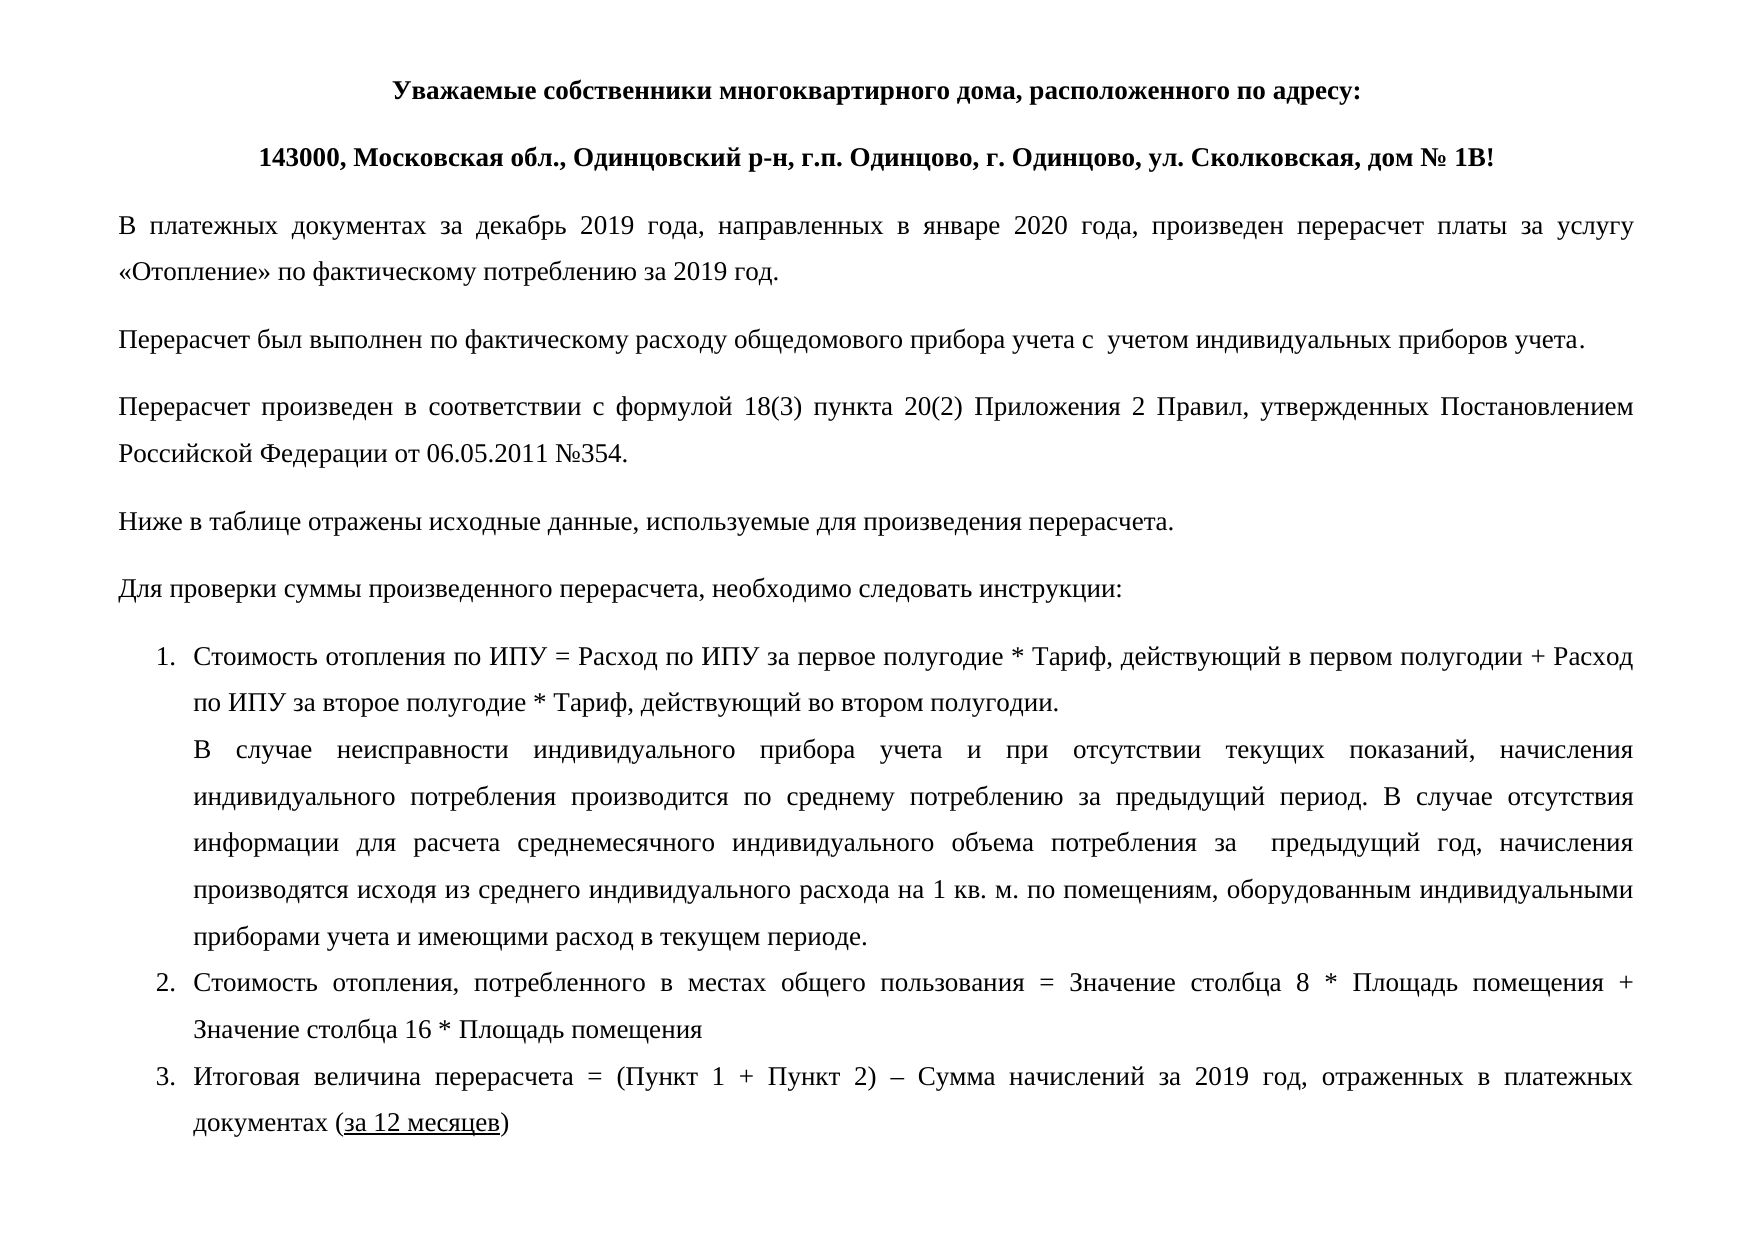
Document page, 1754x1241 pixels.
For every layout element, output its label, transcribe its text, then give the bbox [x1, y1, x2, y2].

text 143000, Московская обл., Одинцовский р-н, г.п. Одинцово, г. Одинцово, ул. Сколковская, дом № 1В! [118, 141, 1636, 172]
text Перерасчет был выполнен по фактическому расходу общедомового прибора учета с учетом индивидуальных приборов учета. [118, 323, 1636, 354]
list В случае неисправности индивидуального прибора учета и при отсутствии текущих показаний, начисления индивидуального потребления производится по среднему потреблению за предыдущий период. В случае отсутствия информации для расчета среднемесячного индивидуального объема потребления за предыдущий год, начисления производятся исходя из среднего индивидуального расхода на 1 кв. м. по помещениям, оборудованным индивидуальными приборами учета и имеющими расход в текущем периоде. [193, 733, 1636, 951]
list Стоимость отопления, потребленного в местах общего пользования = Значение столбца 8 * Площадь помещения + Значение столбца 16 * Площадь помещения [156, 966, 1636, 1044]
list Стоимость отопления по ИПУ = Расход по ИПУ за первое полугодие * Тариф, действующий в первом полугодии + Расход по ИПУ за второе полугодие * Тариф, действующий во втором полугодии. [156, 640, 1636, 717]
text В платежных документах за декабрь 2019 года, направленных в январе 2020 года, произведен перерасчет платы за услугу «Отопление» по фактическому потреблению за 2019 год. [118, 209, 1636, 287]
list Итоговая величина перерасчета = (Пункт 1 + Пункт 2) – Сумма начислений за 2019 год, отраженных в платежных документах (за 12 месяцев) [156, 1060, 1636, 1137]
text Для проверки суммы произведенного перерасчета, необходимо следовать инструкции: [118, 572, 1636, 603]
text Ниже в таблице отражены исходные данные, используемые для произведения перерасчета. [118, 505, 1636, 536]
text Перерасчет произведен в соответствии с формулой 18(3) пункта 20(2) Приложения 2 Правил, утвержденных Постановлением Российской Федерации от 06.05.2011 №354. [118, 391, 1636, 468]
text Уважаемые собственники многоквартирного дома, расположенного по адресу: [118, 74, 1636, 105]
